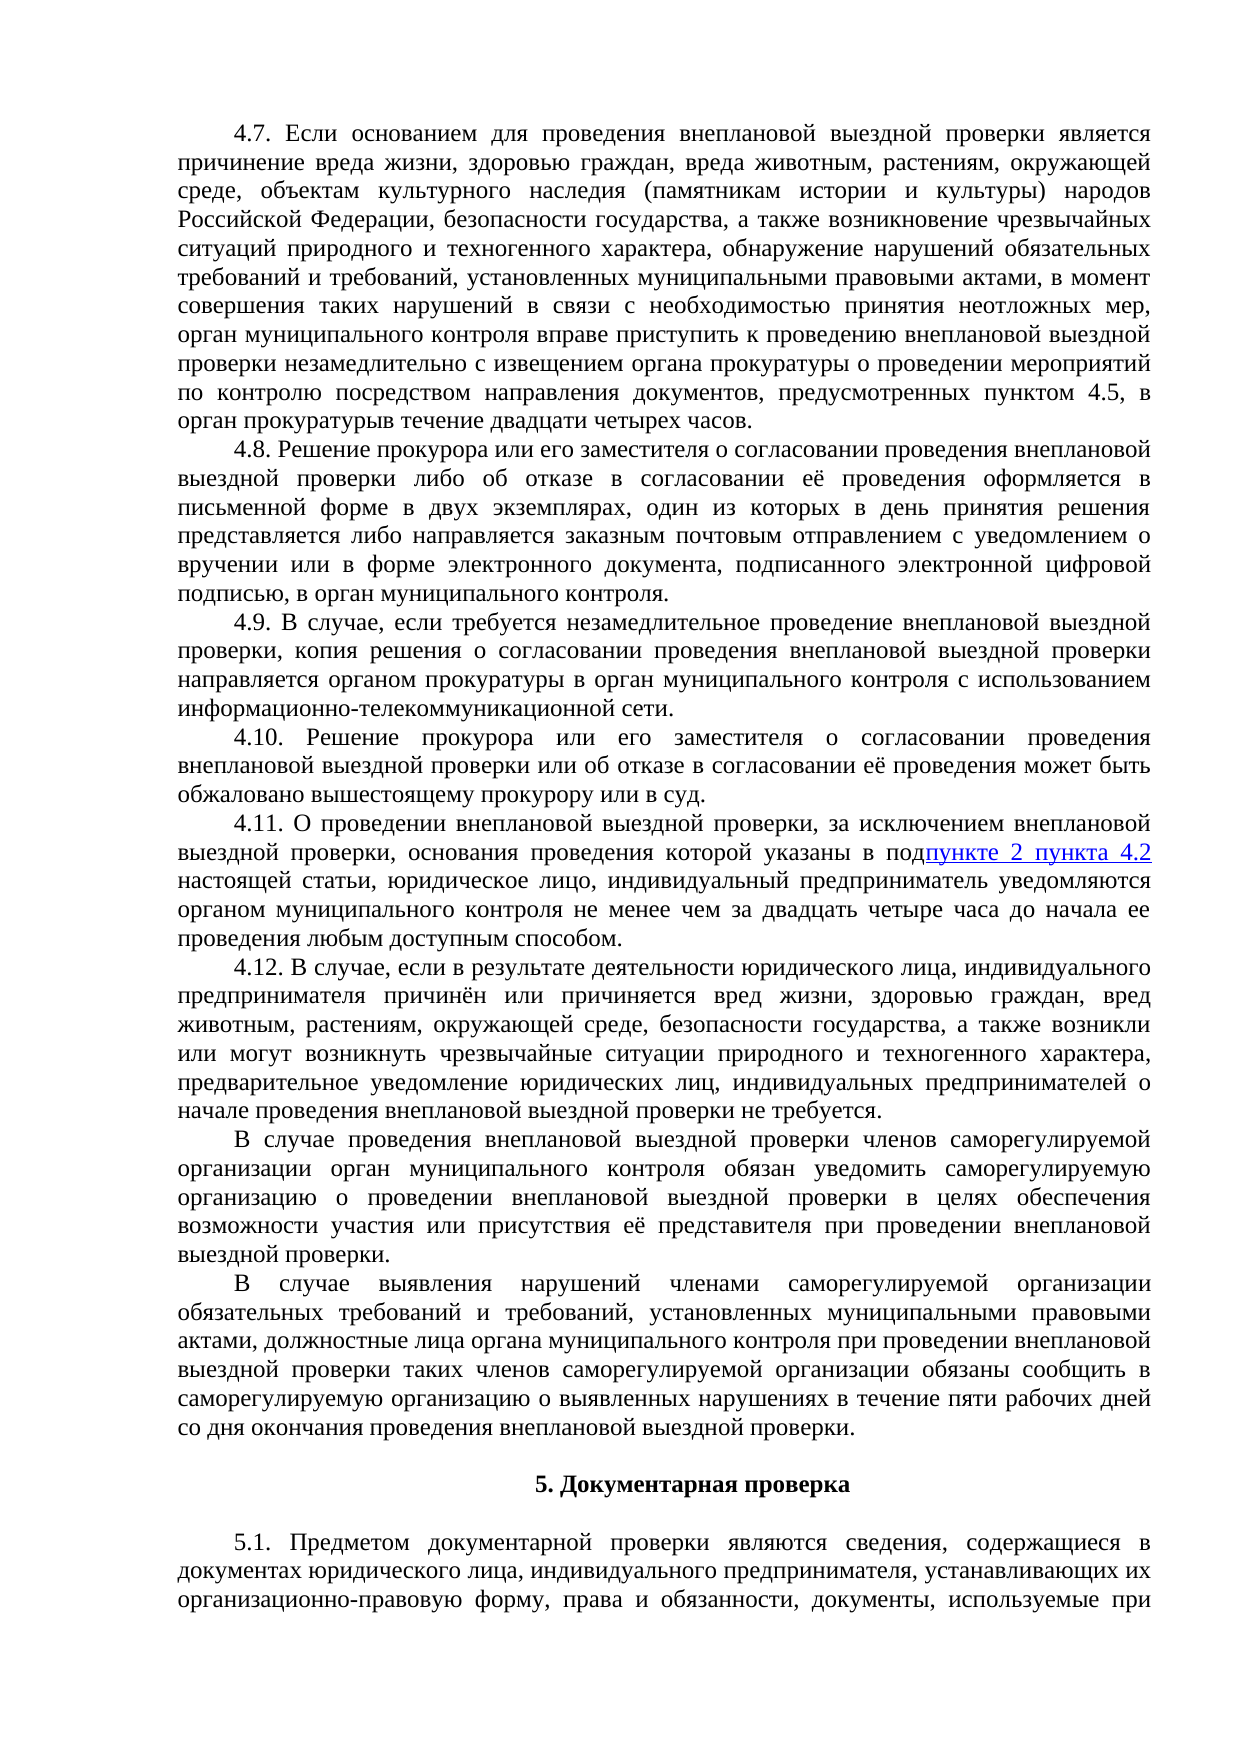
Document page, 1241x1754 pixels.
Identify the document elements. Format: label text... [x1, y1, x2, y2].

text 4.10. Решение прокурора или его заместителя о согласовании проведения внеплановой выездной проверки или об отказе в согласовании её проведения может быть обжаловано вышестоящему прокурору или в суд. [177, 722, 1152, 808]
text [177, 1527, 1152, 1613]
text 5. Документарная проверка [177, 1469, 1152, 1498]
text 4.9. В случае, если требуется незамедлительное проведение внеплановой выездной проверки, копия решения о согласовании проведения внеплановой выездной проверки направляется органом прокуратуры в орган муниципального контроля с использованием информационно-телекоммуникационной сети. [177, 607, 1152, 722]
text 4.12. В случае, если в результате деятельности юридического лица, индивидуального предпринимателя причинён или причиняется вред жизни, здоровью граждан, вред животным, растениям, окружающей среде, безопасности государства, а также возникли или могут возникнуть чрезвычайные ситуации природного и техногенного характера, предварительное уведомление юридических лиц, индивидуальных предпринимателей о начале проведения внеплановой выездной проверки не требуется. [177, 952, 1152, 1124]
text В случае проведения внеплановой выездной проверки членов саморегулируемой организации орган муниципального контроля обязан уведомить саморегулируемую организацию о проведении внеплановой выездной проверки в целях обеспечения возможности участия или присутствия её представителя при проведении внеплановой выездной проверки. [177, 1124, 1152, 1268]
text 4.7. Если основанием для проведения внеплановой выездной проверки является причинение вреда жизни, здоровью граждан, вреда животным, растениям, окружающей среде, объектам культурного наследия (памятникам истории и культуры) народов Российской Федерации, безопасности государства, а также возникновение чрезвычайных ситуаций природного и техногенного характера, обнаружение нарушений обязательных требований и требований, установленных муниципальными правовыми актами, в момент совершения таких нарушений в связи с необходимостью принятия неотложных мер, орган муниципального контроля вправе приступить к проведению внеплановой выездной проверки незамедлительно с извещением органа прокуратуры о проведении мероприятий по контролю посредством направления документов, предусмотренных пунктом 4.5, в орган прокуратурыв течение двадцати четырех часов. [177, 118, 1152, 434]
text 4.11. О проведении внеплановой выездной проверки, за исключением внеплановой выездной проверки, основания проведения которой указаны в подпункте 2 пункта 4.2 настоящей статьи, юридическое лицо, индивидуальный предприниматель уведомляются органом муниципального контроля не менее чем за двадцать четыре часа до начала ее проведения любым доступным способом. [177, 808, 1152, 952]
text 4.8. Решение прокурора или его заместителя о согласовании проведения внеплановой выездной проверки либо об отказе в согласовании её проведения оформляется в письменной форме в двух экземплярах, один из которых в день принятия решения представляется либо направляется заказным почтовым отправлением с уведомлением о вручении или в форме электронного документа, подписанного электронной цифровой подписью, в орган муниципального контроля. [177, 434, 1152, 607]
text В случае выявления нарушений членами саморегулируемой организации обязательных требований и требований, установленных муниципальными правовыми актами, должностные лица органа муниципального контроля при проведении внеплановой выездной проверки таких членов саморегулируемой организации обязаны сообщить в саморегулируемую организацию о выявленных нарушениях в течение пяти рабочих дней со дня окончания проведения внеплановой выездной проверки. [177, 1268, 1152, 1441]
